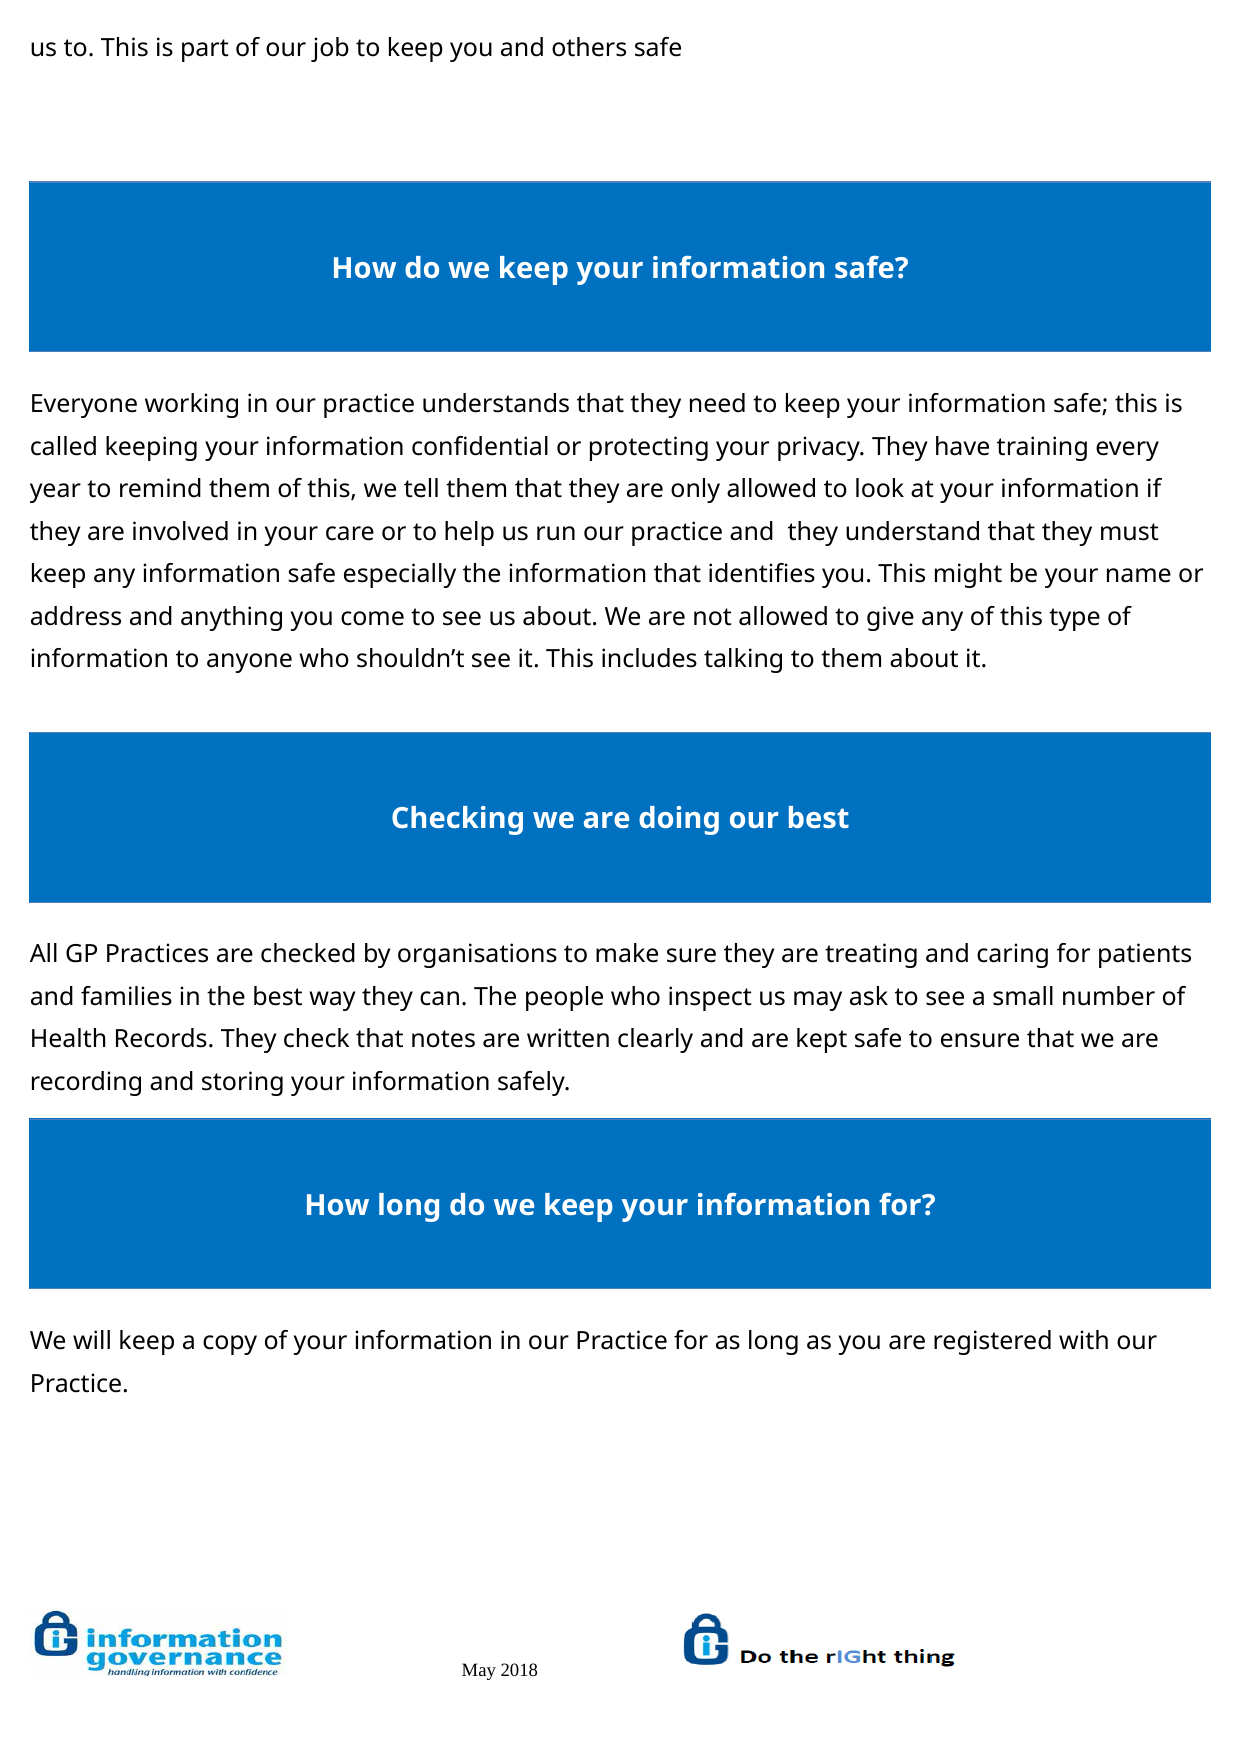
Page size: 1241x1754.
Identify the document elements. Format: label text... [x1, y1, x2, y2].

subtitle How do we keep your information safe? [29, 182, 1211, 352]
subtitle Checking we are doing our best [29, 733, 1211, 903]
picture [29, 1608, 288, 1676]
subtitle How long do we keep your information for? [29, 1120, 1211, 1289]
text All GP Practices are checked by organisations to make sure they are treating and caring for patients and families in the best way they can. The people who inspect us may ask to see a small number of Health Records. They check that notes are written clearly and are kept safe to ensure that we are recording and storing your information safely. [29, 936, 1211, 1097]
text Everyone working in our practice understands that they need to keep your information safe; this is called keeping your information confidential or protecting your privacy. They have training every year to remind them of this, we tell them that they are only allowed to look at your information if they are involved in your care or to help us run our practice and they understand that they must keep any information safe especially the information that identifies you. This might be your name or address and anything you come to see us about. We are not allowed to give any of this type of information to anyone who shouldn’t see it. This includes talking to them about it. [29, 386, 1211, 675]
text We will keep a copy of your information in our Practice for as long as you are registered with our Practice. [29, 1323, 1211, 1399]
